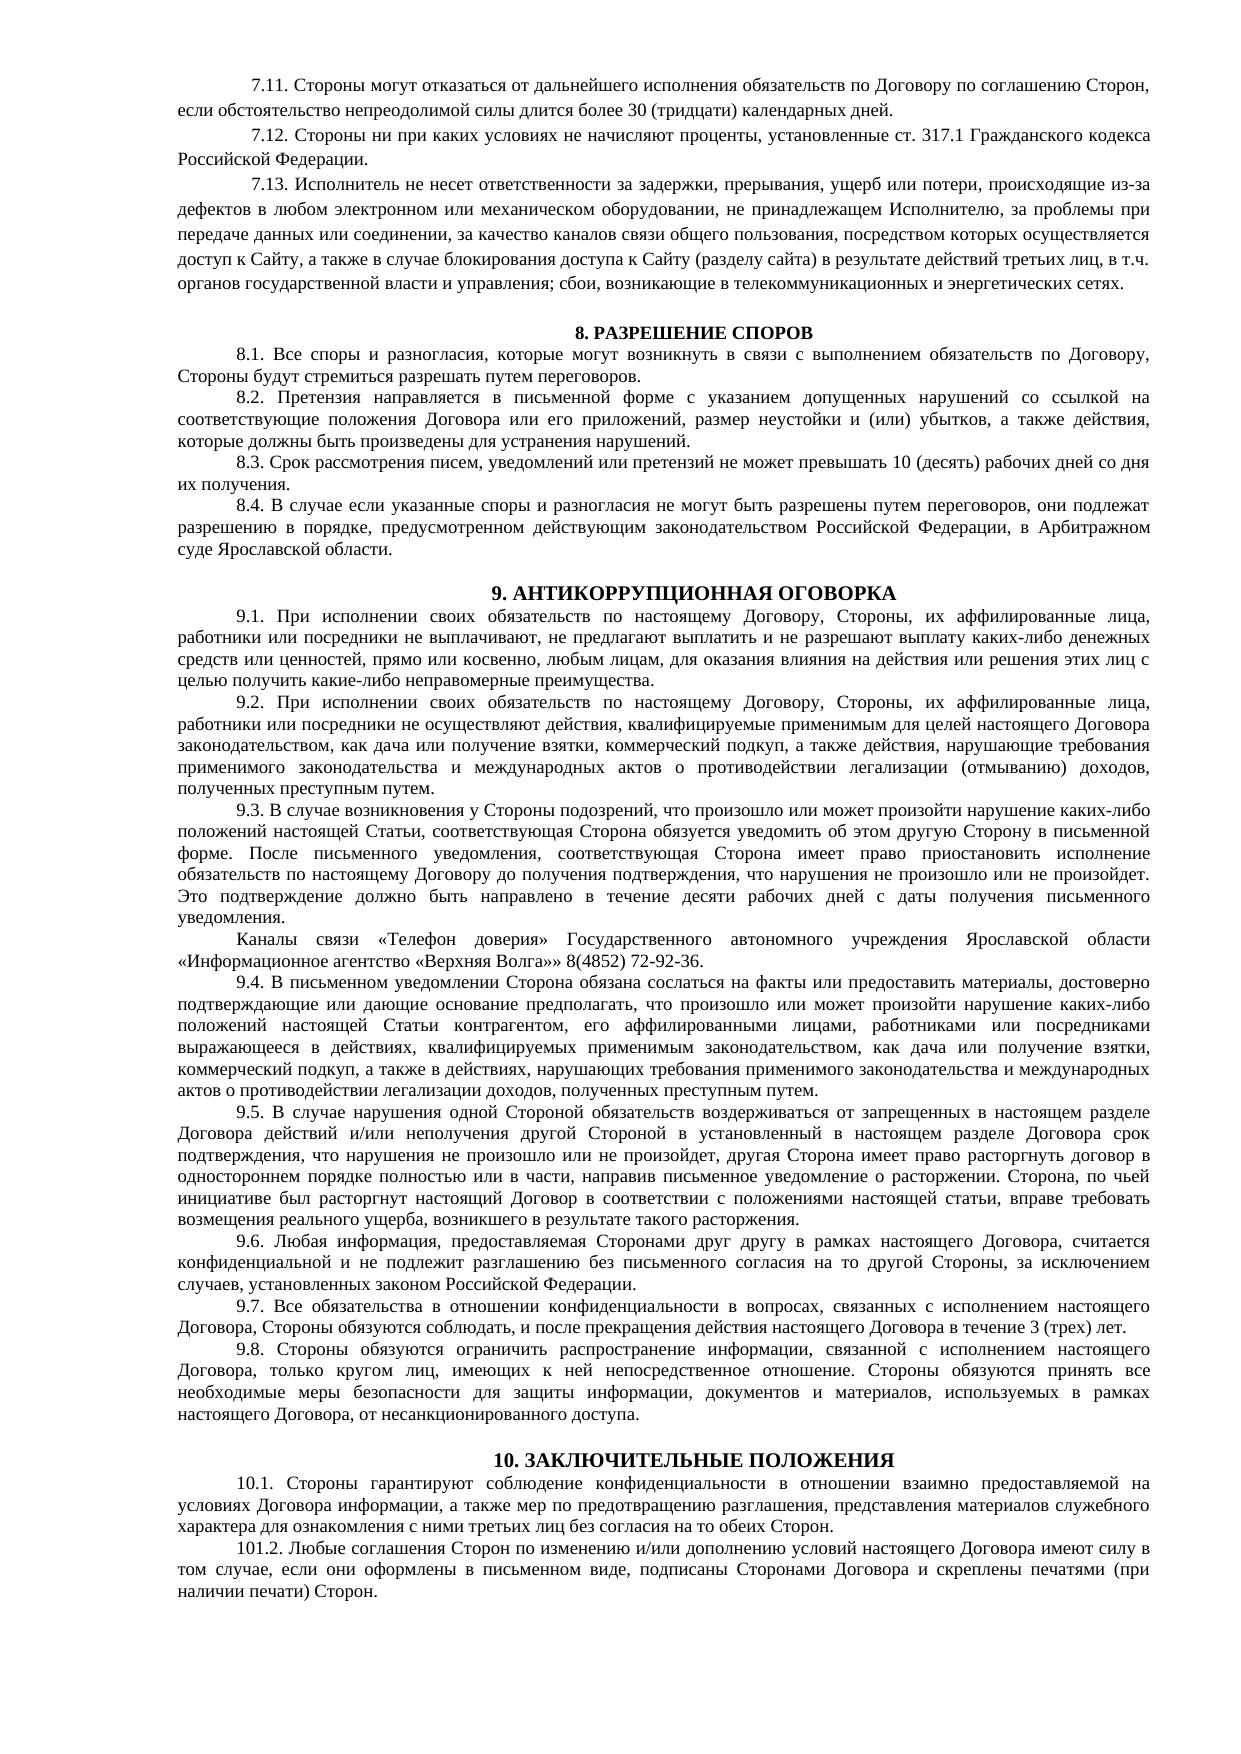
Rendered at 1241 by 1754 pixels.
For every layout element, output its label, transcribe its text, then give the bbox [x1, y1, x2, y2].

text 101.2. Любые соглашения Сторон по изменению и/или дополнению условий настоящего Договора имеют силу в том случае, если они оформлены в письменном виде, подписаны Сторонами Договора и скреплены печатями (при наличии печати) Сторон. [177, 1537, 1152, 1601]
text 7.12. Стороны ни при каких условиях не начисляют проценты, установленные ст. 317.1 Гражданского кодекса Российской Федерации. [177, 123, 1152, 170]
text 10.1. Стороны гарантируют соблюдение конфиденциальности в отношении взаимно предоставляемой на условиях Договора информации, а также мер по предотвращению разглашения, представления материалов служебного характера для ознакомления с ними третьих лиц без согласия на то обеих Сторон. [177, 1472, 1152, 1537]
text 9.5. В случае нарушения одной Стороной обязательств воздерживаться от запрещенных в настоящем разделе Договора действий и/или неполучения другой Стороной в установленный в настоящем разделе Договора срок подтверждения, что нарушения не произошло или не произойдет, другая Сторона имеет право расторгнуть договор в одностороннем порядке полностью или в части, направив письменное уведомление о расторжении. Сторона, по чьей инициативе был расторгнут настоящий Договор в соответствии с положениями настоящей статьи, вправе требовать возмещения реального ущерба, возникшего в результате такого расторжения. [177, 1101, 1152, 1230]
text 8.4. В случае если указанные споры и разногласия не могут быть разрешены путем переговоров, они подлежат разрешению в порядке, предусмотренном действующим законодательством Российской Федерации, в Арбитражном суде Ярославской области. [177, 494, 1152, 559]
text 9.7. Все обязательства в отношении конфиденциальности в вопросах, связанных с исполнением настоящего Договора, Стороны обязуются соблюдать, и после прекращения действия настоящего Договора в течение 3 (трех) лет. [177, 1294, 1152, 1338]
text 9.3. В случае возникновения у Стороны подозрений, что произошло или может произойти нарушение каких-либо положений настоящей Статьи, соответствующая Сторона обязуется уведомить об этом другую Сторону в письменной форме. После письменного уведомления, соответствующая Сторона имеет право приостановить исполнение обязательств по настоящему Договору до получения подтверждения, что нарушения не произошло или не произойдет. Это подтверждение должно быть направлено в течение десяти рабочих дней с даты получения письменного уведомления. [177, 799, 1152, 928]
text 9. АНТИКОРРУПЦИОННАЯ ОГОВОРКА [177, 581, 1152, 604]
text 8.2. Претензия направляется в письменной форме с указанием допущенных нарушений со ссылкой на соответствующие положения Договора или его приложений, размер неустойки и (или) убытков, а также действия, которые должны быть произведены для устранения нарушений. [177, 386, 1152, 451]
text 10. ЗАКЛЮЧИТЕЛЬНЫЕ ПОЛОЖЕНИЯ [177, 1448, 1152, 1472]
text 7.13. Исполнитель не несет ответственности за задержки, прерывания, ущерб или потери, происходящие из-за дефектов в любом электронном или механическом оборудовании, не принадлежащем Исполнителю, за проблемы при передаче данных или соединении, за качество каналов связи общего пользования, посредством которых осуществляется доступ к Сайту, а также в случае блокирования доступа к Сайту (разделу сайта) в результате действий третьих лиц, в т.ч. органов государственной власти и управления; сбои, возникающие в телекоммуникационных и энергетических сетях. [177, 173, 1152, 294]
text 9.4. В письменном уведомлении Сторона обязана сослаться на факты или предоставить материалы, достоверно подтверждающие или дающие основание предполагать, что произошло или может произойти нарушение каких-либо положений настоящей Статьи контрагентом, его аффилированными лицами, работниками или посредниками выражающееся в действиях, квалифицируемых применимым законодательством, как дача или получение взятки, коммерческий подкуп, а также в действиях, нарушающих требования применимого законодательства и международных актов о противодействии легализации доходов, полученных преступным путем. [177, 971, 1152, 1101]
text 9.1. При исполнении своих обязательств по настоящему Договору, Стороны, их аффилированные лица, работники или посредники не выплачивают, не предлагают выплатить и не разрешают выплату каких-либо денежных средств или ценностей, прямо или косвенно, любым лицам, для оказания влияния на действия или решения этих лиц с целью получить какие-либо неправомерные преимущества. [177, 604, 1152, 691]
text 9.2. При исполнении своих обязательств по настоящему Договору, Стороны, их аффилированные лица, работники или посредники не осуществляют действия, квалифицируемые применимым для целей настоящего Договора законодательством, как дача или получение взятки, коммерческий подкуп, а также действия, нарушающие требования применимого законодательства и международных актов о противодействии легализации (отмыванию) доходов, полученных преступным путем. [177, 691, 1152, 799]
text 8.3. Срок рассмотрения писем, уведомлений или претензий не может превышать 10 (десять) рабочих дней со дня их получения. [177, 451, 1152, 494]
text 8.1. Все споры и разногласия, которые могут возникнуть в связи с выполнением обязательств по Договору, Стороны будут стремиться разрешать путем переговоров. [177, 343, 1152, 386]
text 9.8. Стороны обязуются ограничить распространение информации, связанной с исполнением настоящего Договора, только кругом лиц, имеющих к ней непосредственное отношение. Стороны обязуются принять все необходимые меры безопасности для защиты информации, документов и материалов, используемых в рамках настоящего Договора, от несанкционированного доступа. [177, 1338, 1152, 1424]
text 8. РАЗРЕШЕНИЕ СПОРОВ [177, 322, 1152, 343]
text 7.11. Стороны могут отказаться от дальнейшего исполнения обязательств по Договору по соглашению Сторон, если обстоятельство непреодолимой силы длится более 30 (тридцати) календарных дней. [177, 74, 1152, 120]
text Каналы связи «Телефон доверия» Государственного автономного учреждения Ярославской области «Информационное агентство «Верхняя Волга»» 8(4852) 72-92-36. [177, 928, 1152, 971]
text 9.6. Любая информация, предоставляемая Сторонами друг другу в рамках настоящего Договора, считается конфиденциальной и не подлежит разглашению без письменного согласия на то другой Стороны, за исключением случаев, установленных законом Российской Федерации. [177, 1230, 1152, 1294]
